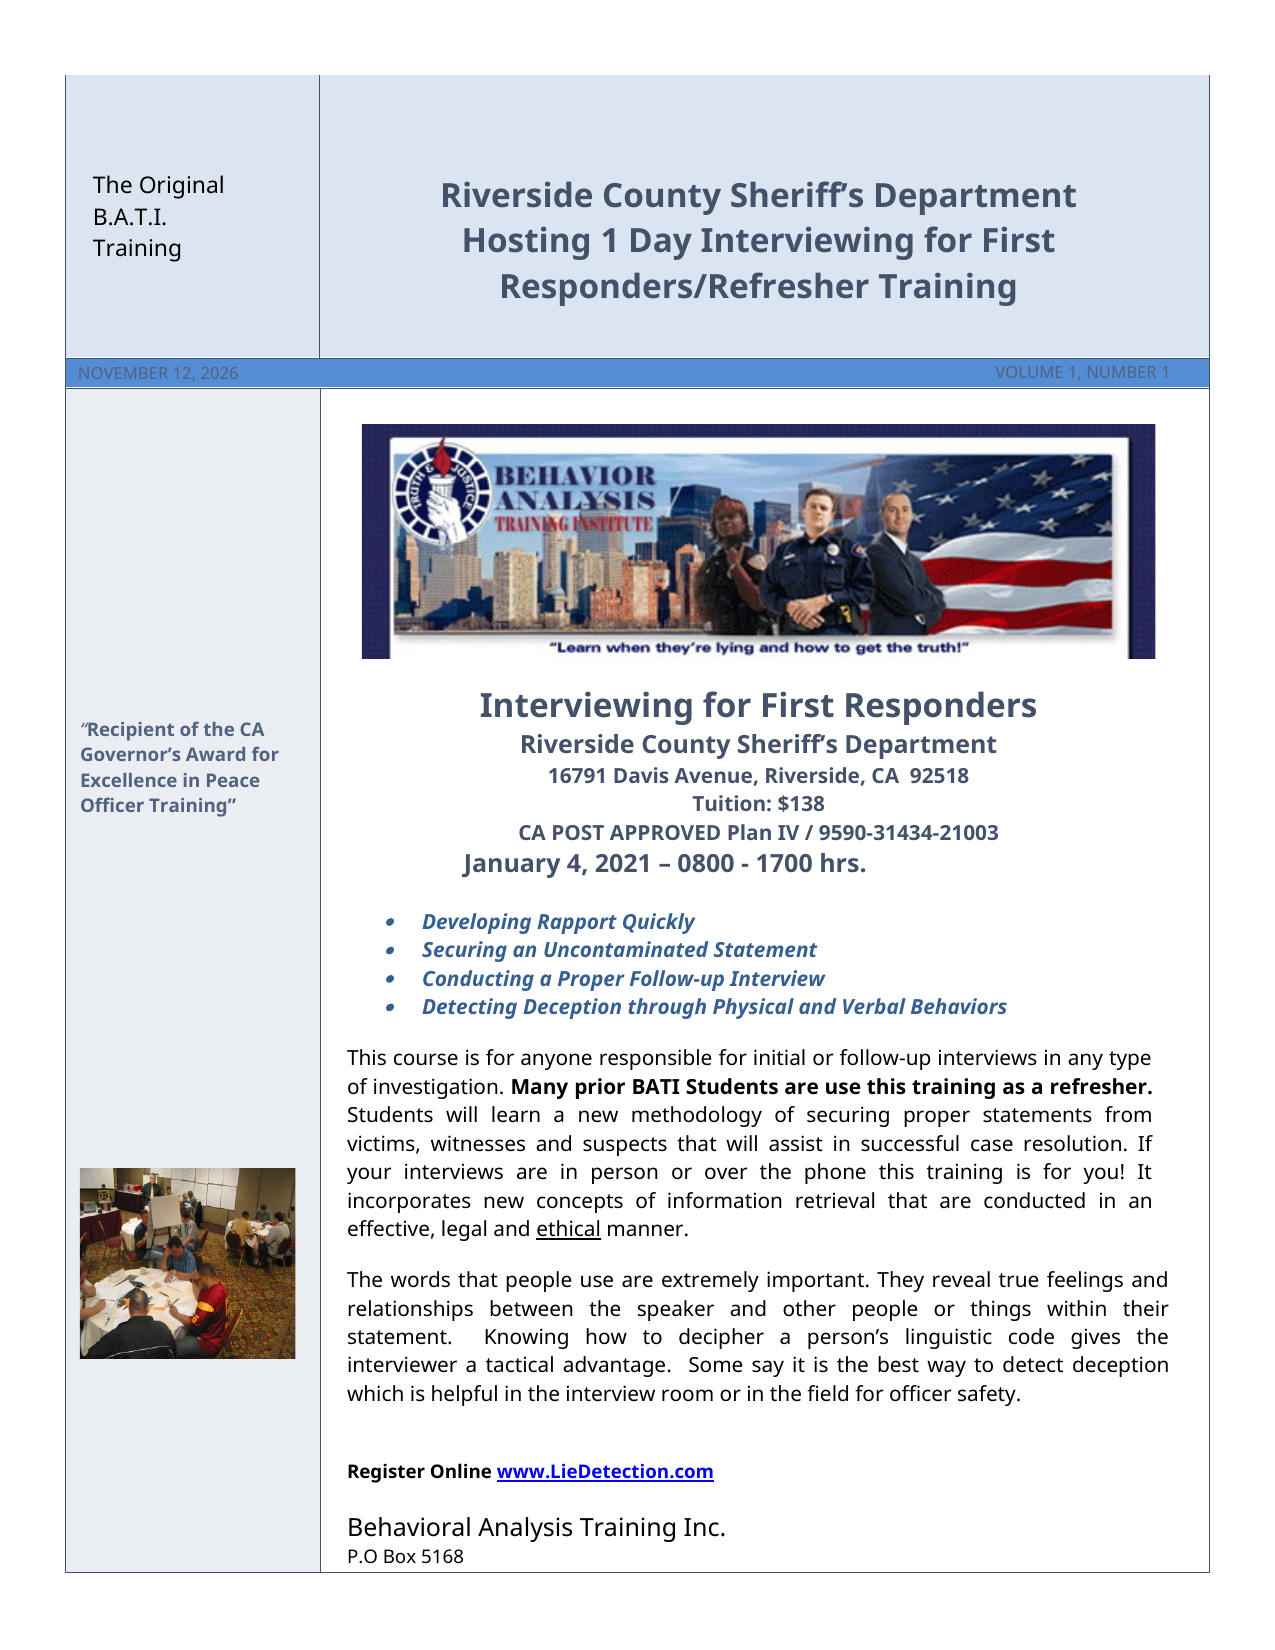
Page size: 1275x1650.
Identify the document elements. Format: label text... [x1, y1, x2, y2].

table_header The Original B.A.T.I. Training [66, 75, 319, 357]
table_cell [66, 389, 320, 1572]
table_header Riverside County Sheriff’s Department Hosting 1 Day Interviewing for First Responders/Refresher Training [320, 75, 1209, 357]
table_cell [321, 389, 1209, 1572]
picture [361, 424, 1156, 659]
table_cell June 28, 2021 [66, 359, 319, 387]
picture [79, 1168, 296, 1359]
table_cell Volume 1, Number 1 [319, 359, 1209, 387]
